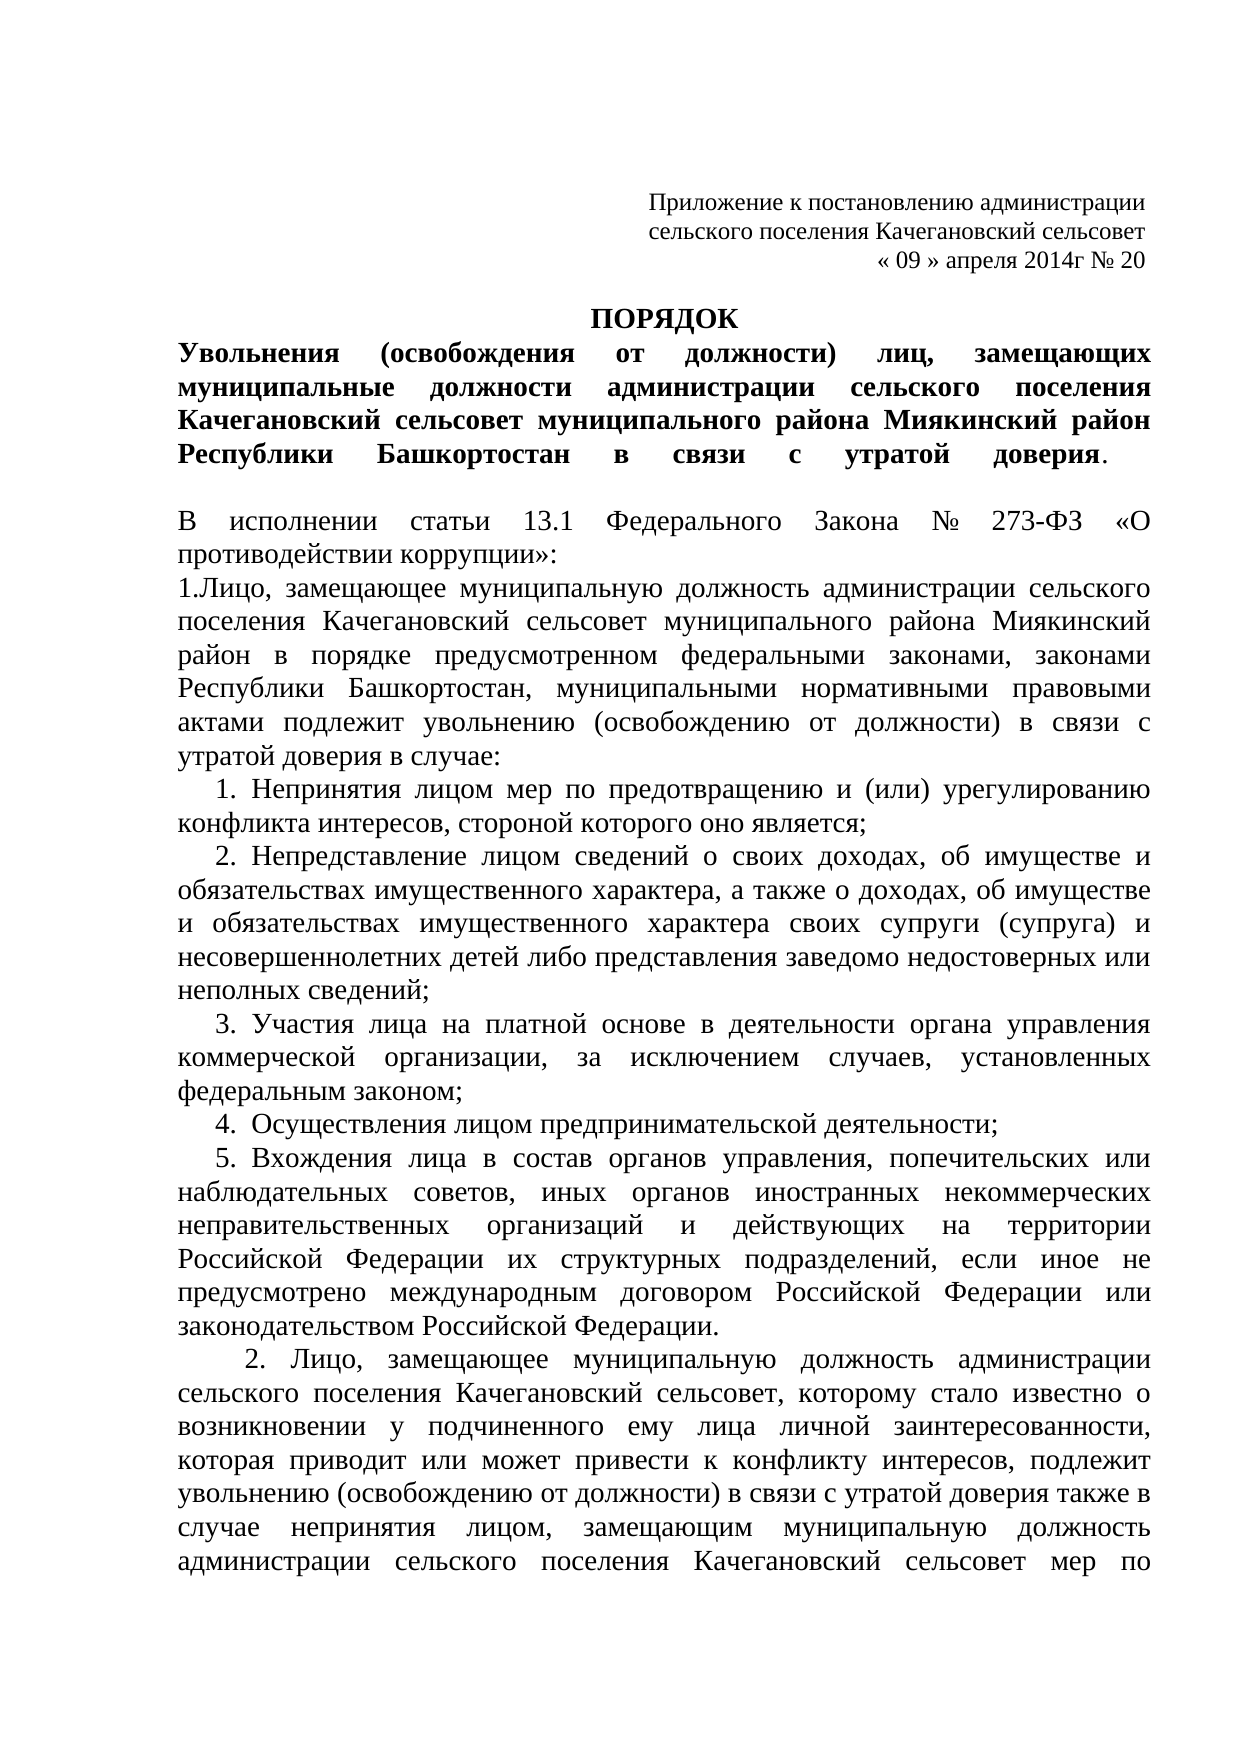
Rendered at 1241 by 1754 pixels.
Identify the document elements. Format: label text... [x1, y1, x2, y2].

text ПОРЯДОК [177, 302, 1152, 335]
list Непредставление лицом сведений о своих доходах, об имуществе и обязательствах имущественного характера, а также о доходах, об имуществе и обязательствах имущественного характера своих супруги (супруга) и несовершеннолетних детей либо представления заведомо недостоверных или неполных сведений; [177, 838, 1152, 1006]
list Вхождения лица в состав органов управления, попечительских или наблюдательных советов, иных органов иностранных некоммерческих неправительственных организаций и действующих на территории Российской Федерации их структурных подразделений, если иное не предусмотрено международным договором Российской Федерации или законодательством Российской Федерации. [177, 1140, 1152, 1341]
text 1.Лицо, замещающее муниципальную должность администрации сельского поселения Качегановский сельсовет муниципального района Миякинский район в порядке предусмотренном федеральными законами, законами Республики Башкортостан, муниципальными нормативными правовыми актами подлежит увольнению (освобождению от должности) в связи с утратой доверия в случае: [177, 570, 1152, 771]
list Непринятия лицом мер по предотвращению и (или) урегулированию конфликта интересов, стороной которого оно является; [177, 771, 1152, 838]
text Приложение к постановлению администрации сельского поселения Качегановский сельсовет « 09 » апреля 2014г № 20 [177, 152, 1152, 302]
list Участия лица на платной основе в деятельности органа управления коммерческой организации, за исключением случаев, установленных федеральным законом; [177, 1006, 1152, 1107]
list Осуществления лицом предпринимательской деятельности; [177, 1107, 1152, 1140]
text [177, 1341, 1152, 1576]
text Увольнения (освобождения от должности) лиц, замещающих муниципальные должности администрации сельского поселения Качегановский сельсовет муниципального района Миякинский район Республики Башкортостан в связи с утратой доверия. В исполнении статьи 13.1 Федерального Закона № 273-ФЗ «О противодействии коррупции»: [177, 335, 1152, 570]
